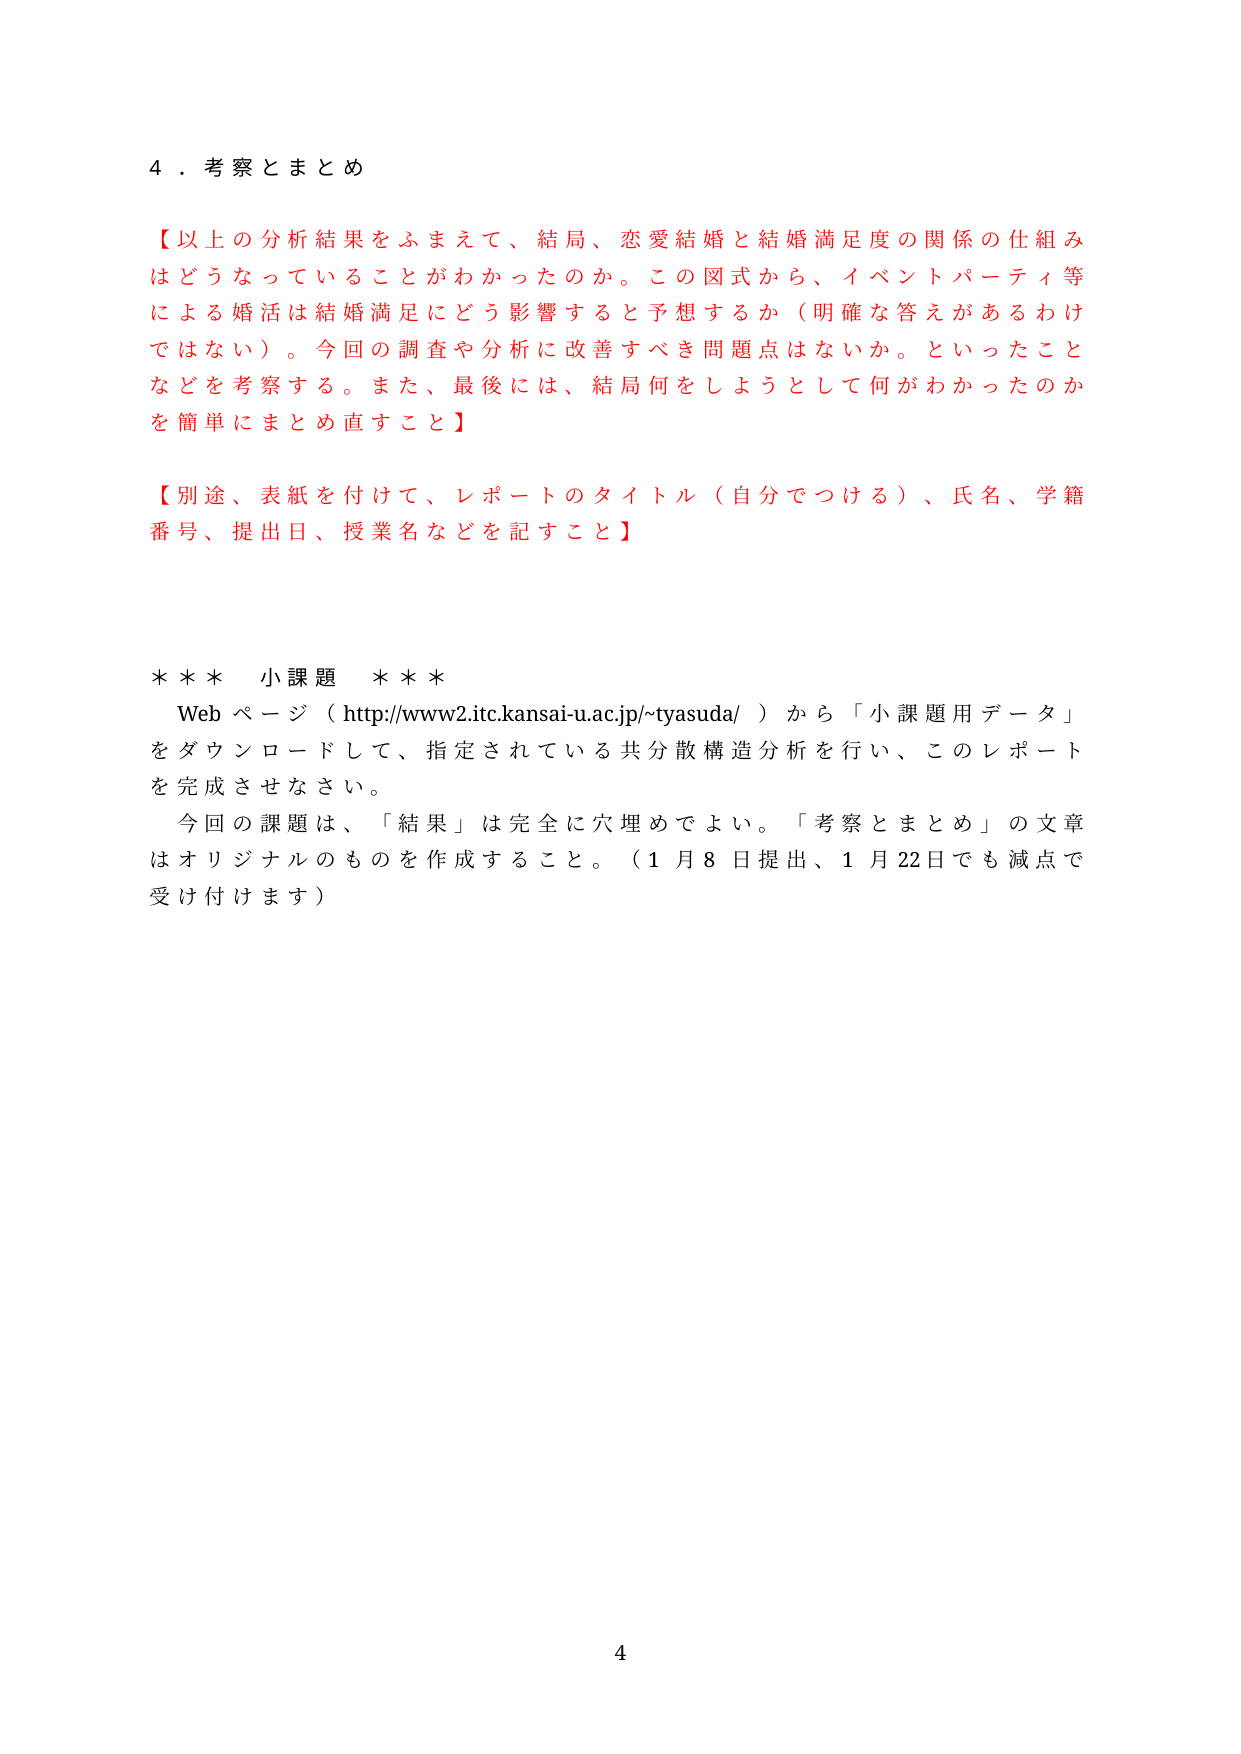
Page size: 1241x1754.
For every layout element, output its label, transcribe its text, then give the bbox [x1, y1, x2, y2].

text 【以上の分析結果をふまえて、結局、恋愛結婚と結婚満足度の関係の仕組みはどうなっていることがわかったのか。この図式から、イベントパーティ等による婚活は結婚満足にどう影響すると予想するか（明確な答えがあるわけではない）。今回の調査や分析に改善すべき問題点はないか。といったことなどを考察する。また、最後には、結局何をしようとして何がわかったのかを簡単にまとめ直すこと】 [149, 221, 1091, 439]
text 【別途、表紙を付けて、レポートのタイトル（自分でつける）、氏名、学籍番号、提出日、授業名などを記すこと】 [149, 476, 1091, 549]
text Webページ（http://www2.itc.kansai-u.ac.jp/~tyasuda/）から「小課題用データ」をダウンロードして、指定されている共分散構造分析を行い、このレポートを完成させなさい。 [149, 695, 1091, 804]
subtitle 4．考察とまとめ [149, 148, 1091, 184]
text 今回の課題は、「結果」は完全に穴埋めでよい。「考察とまとめ」の文章はオリジナルのものを作成すること。（1月8日提出、1月22日でも減点で受け付けます） [149, 804, 1091, 913]
subtitle ＊＊＊ 小課題 ＊＊＊ [149, 658, 1091, 695]
